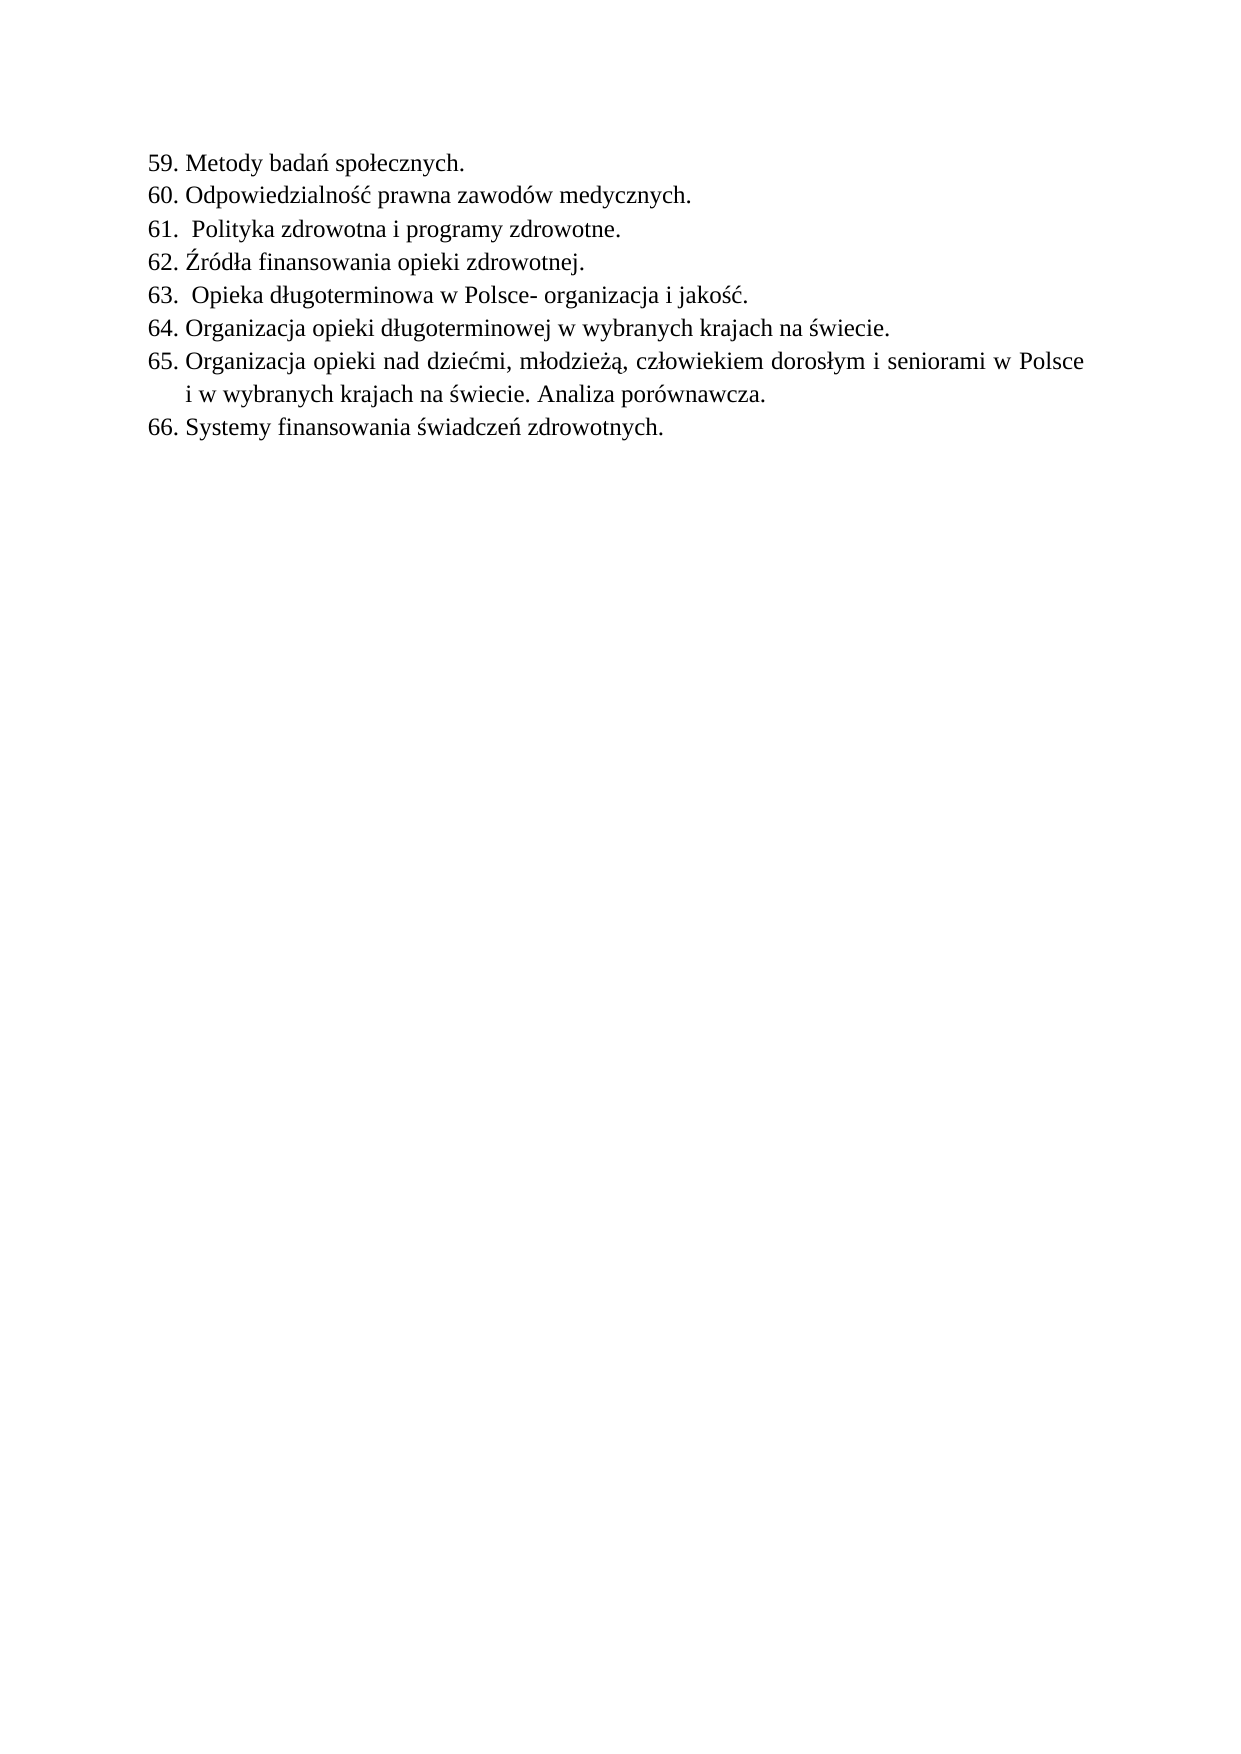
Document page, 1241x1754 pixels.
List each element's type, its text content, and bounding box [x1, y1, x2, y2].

list Opieka długoterminowa w Polsce- organizacja i jakość. [148, 280, 1093, 308]
list Organizacja opieki nad dziećmi, młodzieżą, człowiekiem dorosłym i seniorami w Polsce i w wybranych krajach na świecie. Analiza porównawcza. [148, 346, 1093, 407]
list Metody badań społecznych. [148, 148, 1093, 176]
list Polityka zdrowotna i programy zdrowotne. [148, 214, 1093, 242]
list Systemy finansowania świadczeń zdrowotnych. [148, 412, 1093, 441]
list Organizacja opieki długoterminowej w wybranych krajach na świecie. [148, 313, 1093, 341]
list Źródła finansowania opieki zdrowotnej. [148, 247, 1093, 275]
list Odpowiedzialność prawna zawodów medycznych. [148, 181, 1093, 209]
